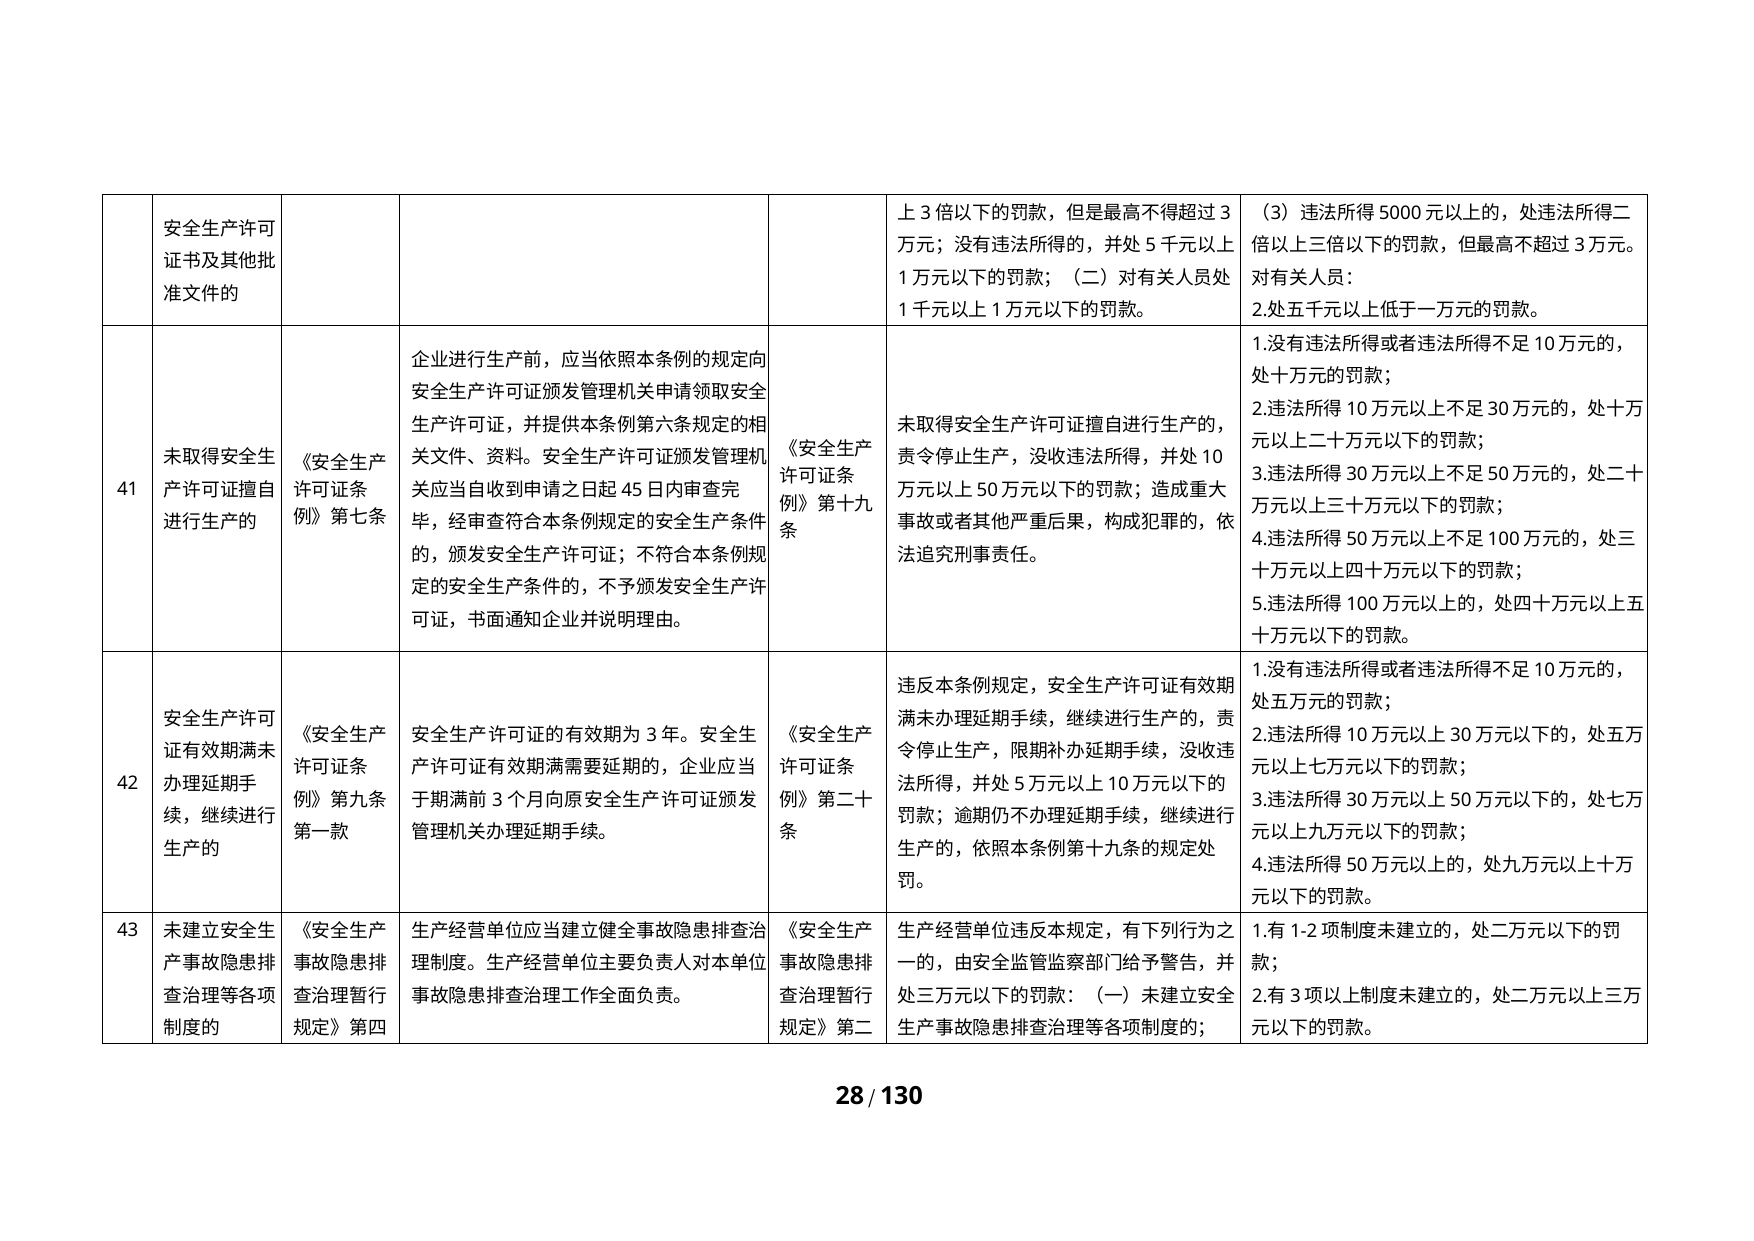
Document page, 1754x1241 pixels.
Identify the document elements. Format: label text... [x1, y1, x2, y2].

table_cell 未取得安全生产许可证擅自进行生产的 [153, 326, 281, 651]
table_cell 40 [103, 195, 152, 325]
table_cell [153, 913, 281, 1043]
table_cell 违反本条例规定，安全生产许可证有效期满未办理延期手续，继续进行生产的，责令停止生产，限期补办延期手续，没收违法所得，并处5万元以上10万元以下的罚款；逾期仍不办理延期手续，继续进行生产的，依照本条例第十九条的规定处罚。 [887, 652, 1240, 912]
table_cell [887, 195, 1240, 325]
table_cell 42 [103, 652, 152, 912]
table_cell \ [400, 195, 768, 325]
table_cell 《安全生产许可证条例》第二十条 [769, 652, 886, 912]
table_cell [282, 913, 399, 1043]
table_cell 1.没有违法所得或者违法所得不足10万元的，处十万元的罚款； 2.违法所得10万元以上不足30万元的，处十万元以上二十万元以下的罚款； 3.违法所得30万元以上不足50万元的，处二十万元以上三十万元以下的罚款； 4.违法所得50万元以上不足100万元的，处三十万元以上四十万元以下的罚款； 5.违法所得100万元以上的，处四十万元以上五十万元以下的罚款。 [1241, 326, 1647, 651]
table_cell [400, 913, 768, 1043]
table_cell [769, 195, 886, 325]
table_cell \ [282, 195, 399, 325]
table_cell 《安全生产许可证条例》第十九条 [769, 326, 886, 651]
table_cell 安全生产许可证的有效期为3年。安全生产许可证有效期满需要延期的，企业应当于期满前3个月向原安全生产许可证颁发管理机关办理延期手续。 [400, 652, 768, 912]
table_cell 41 [103, 326, 152, 651]
table_cell 43 [103, 913, 152, 1043]
table_cell 《安全生产许可证条例》第九条第一款 [282, 652, 399, 912]
table_cell 安全生产许可证有效期满未办理延期手续，继续进行生产的 [153, 652, 281, 912]
table_cell 《安全生产许可证条例》第七条 [282, 326, 399, 651]
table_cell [1241, 913, 1647, 1043]
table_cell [1241, 195, 1647, 325]
table_cell 企业进行生产前，应当依照本条例的规定向安全生产许可证颁发管理机关申请领取安全生产许可证，并提供本条例第六条规定的相关文件、资料。安全生产许可证颁发管理机关应当自收到申请之日起45日内审查完毕，经审查符合本条例规定的安全生产条件的，颁发安全生产许可证；不符合本条例规定的安全生产条件的，不予颁发安全生产许可证，书面通知企业并说明理由。 [400, 326, 768, 651]
table_cell 1.没有违法所得或者违法所得不足10万元的，处五万元的罚款； 2.违法所得10万元以上30万元以下的，处五万元以上七万元以下的罚款； 3.违法所得30万元以上50万元以下的，处七万元以上九万元以下的罚款； 4.违法所得50万元以上的，处九万元以上十万元以下的罚款。 [1241, 652, 1647, 912]
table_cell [153, 195, 281, 325]
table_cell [887, 913, 1240, 1043]
table_cell 未取得安全生产许可证擅自进行生产的，责令停止生产，没收违法所得，并处10万元以上50万元以下的罚款；造成重大事故或者其他严重后果，构成犯罪的，依法追究刑事责任。 [887, 326, 1240, 651]
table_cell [769, 913, 886, 1043]
